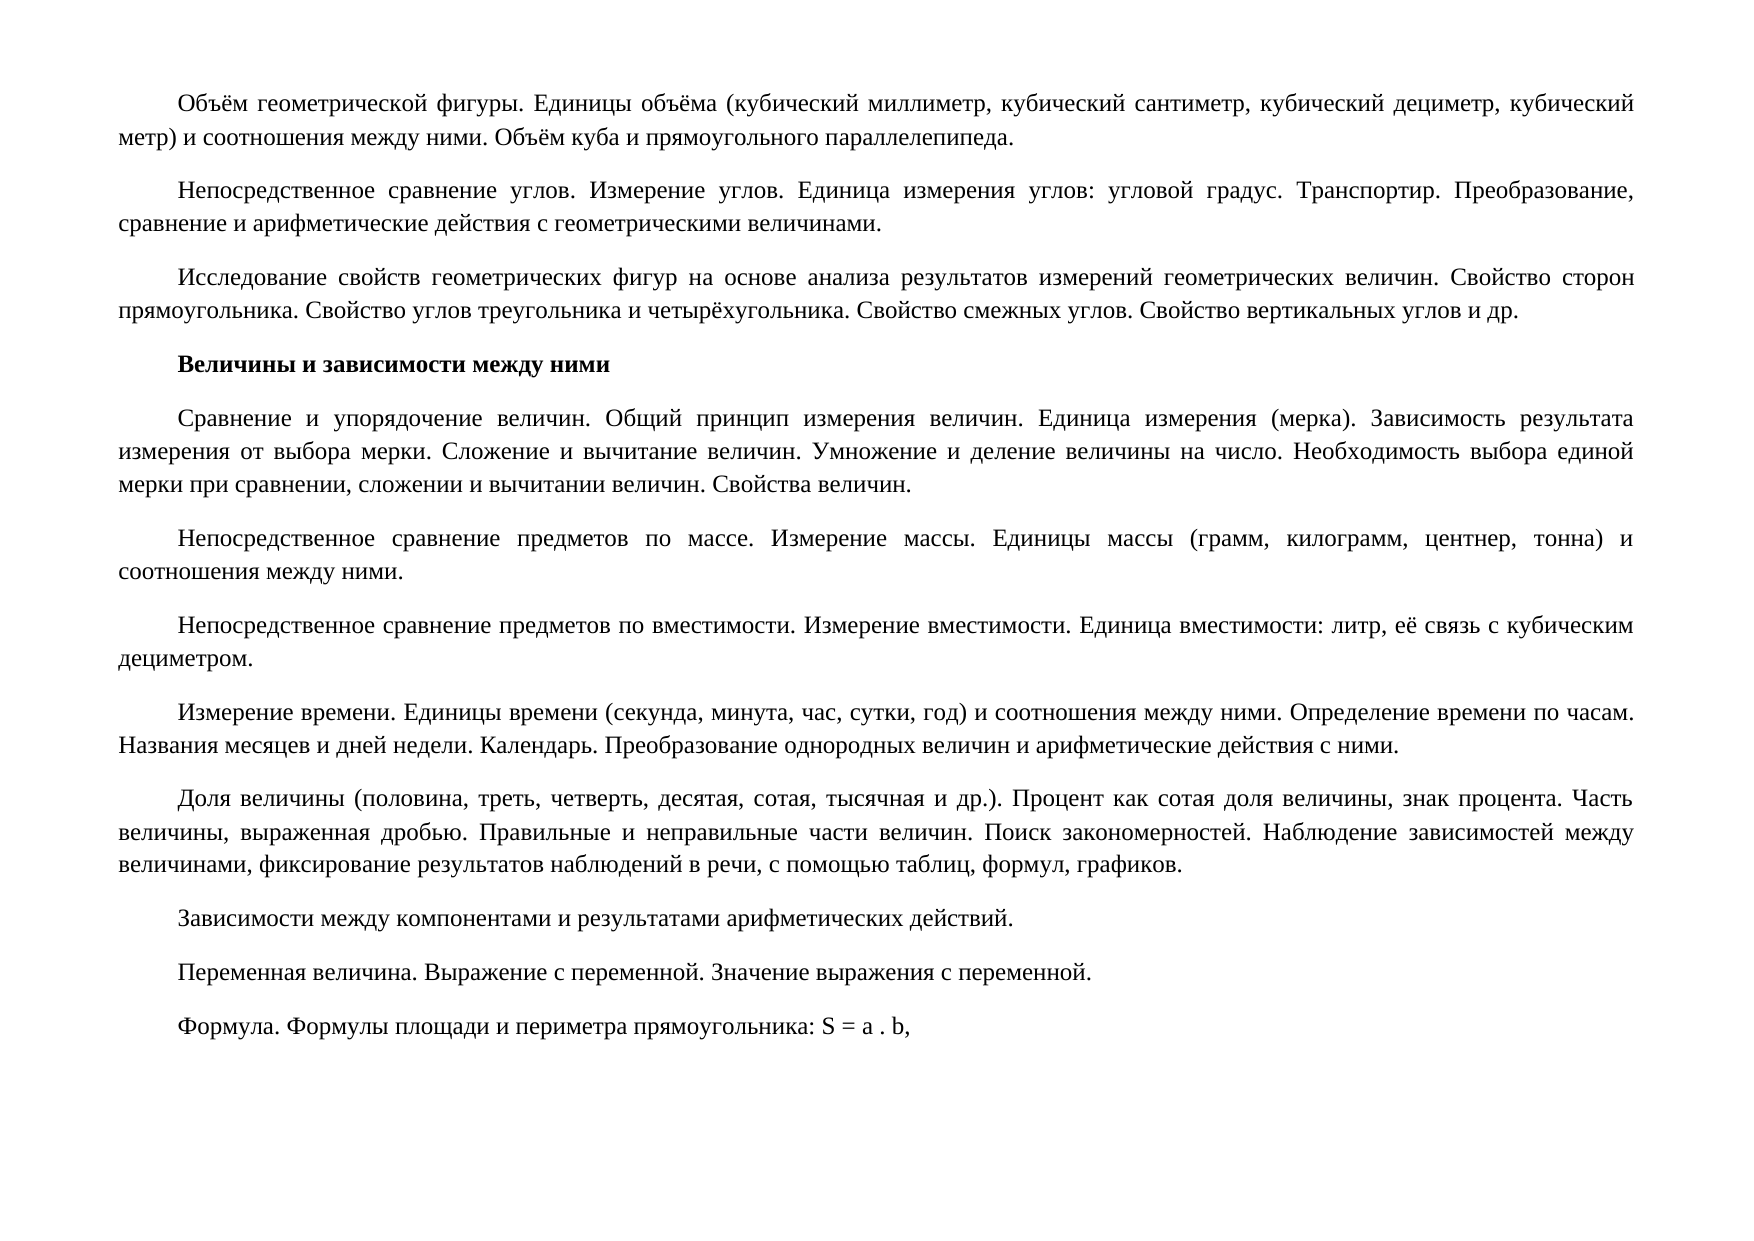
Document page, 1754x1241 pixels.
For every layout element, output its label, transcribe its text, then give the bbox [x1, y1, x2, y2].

text Формула. Формулы площади и периметра прямоугольника: S = a . b, [118, 1011, 1636, 1040]
text Величины и зависимости между ними [118, 349, 1636, 378]
text Непосредственное сравнение предметов по вместимости. Измерение вместимости. Единица вместимости: литр, её связь с кубическим дециметром. [118, 610, 1636, 672]
text Доля величины (половина, треть, четверть, десятая, сотая, тысячная и др.). Процент как сотая доля величины, знак процента. Часть величины, выраженная дробью. Правильные и неправильные части величин. Поиск закономерностей. Наблюдение зависимостей между величинами, фиксирование результатов наблюдений в речи, с помощью таблиц, формул, графиков. [118, 783, 1636, 878]
text Непосредственное сравнение предметов по массе. Измерение массы. Единицы массы (грамм, килограмм, центнер, тонна) и соотношения между ними. [118, 523, 1636, 585]
text Объём геометрической фигуры. Единицы объёма (кубический миллиметр, кубический сантиметр, кубический дециметр, кубический метр) и соотношения между ними. Объём куба и прямоугольного параллелепипеда. [118, 88, 1636, 150]
text Измерение времени. Единицы времени (секунда, минута, час, сутки, год) и соотношения между ними. Определение времени по часам. Названия месяцев и дней недели. Календарь. Преобразование однородных величин и арифметические действия с ними. [118, 697, 1636, 758]
text Исследование свойств геометрических фигур на основе анализа результатов измерений геометрических величин. Свойство сторон прямоугольника. Свойство углов треугольника и четырёхугольника. Свойство смежных углов. Свойство вертикальных углов и др. [118, 262, 1636, 324]
text Сравнение и упорядочение величин. Общий принцип измерения величин. Единица измерения (мерка). Зависимость результата измерения от выбора мерки. Сложение и вычитание величин. Умножение и деление величины на число. Необходимость выбора единой мерки при сравнении, сложении и вычитании величин. Свойства величин. [118, 403, 1636, 498]
text Зависимости между компонентами и результатами арифметических действий. [118, 903, 1636, 932]
text Непосредственное сравнение углов. Измерение углов. Единица измерения углов: угловой градус. Транспортир. Преобразование, сравнение и арифметические действия с геометрическими величинами. [118, 175, 1636, 237]
text Переменная величина. Выражение с переменной. Значение выражения с переменной. [118, 957, 1636, 986]
